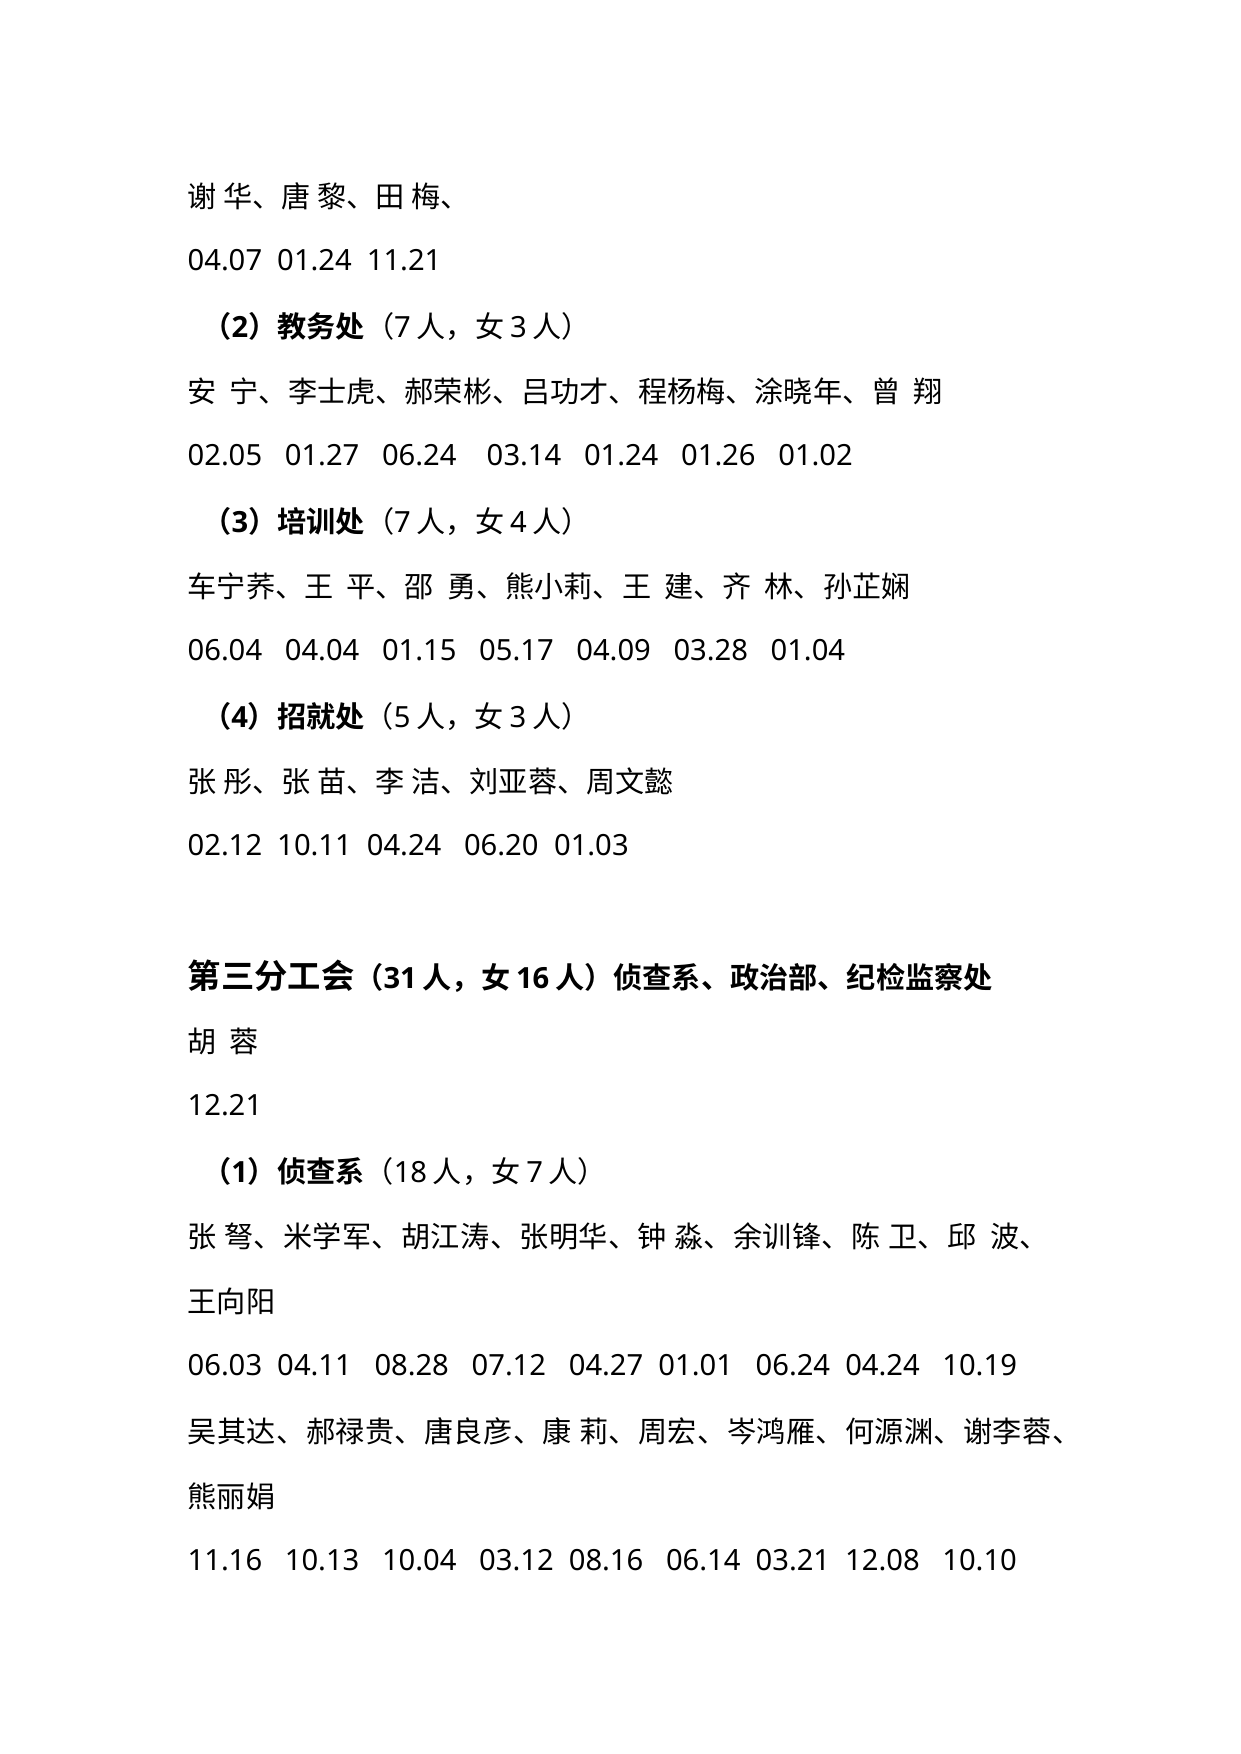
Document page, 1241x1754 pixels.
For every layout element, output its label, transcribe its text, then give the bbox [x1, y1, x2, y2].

text （4）招就处（5人，女3人） [187, 682, 1053, 747]
text 04.07 01.24 11.21 [187, 227, 1053, 292]
text 张 彤、张 苗、李 洁、刘亚蓉、周文懿 [187, 747, 1053, 812]
text 06.04 04.04 01.15 05.17 04.09 03.28 01.04 [187, 617, 1053, 682]
text 胡 蓉 [187, 1007, 1053, 1072]
text 车宁荞、王 平、邵 勇、熊小莉、王 建、齐 林、孙芷娴 [187, 552, 1053, 617]
text 第三分工会（31人，女16人）侦查系、政治部、纪检监察处 [187, 942, 1053, 1007]
text 谢 华、唐 黎、田 梅、 [187, 162, 1053, 227]
text 安 宁、李士虎、郝荣彬、吕功才、程杨梅、涂晓年、曾 翔 [187, 357, 1053, 422]
text （2）教务处（7人，女3人） [187, 292, 1053, 357]
text （1）侦查系（18人，女7人） [187, 1137, 1053, 1202]
text 06.03 04.11 08.28 07.12 04.27 01.01 06.24 04.24 10.19 [187, 1332, 1053, 1397]
text 张 弩、米学军、胡江涛、张明华、钟 淼、余训锋、陈 卫、邱 波、王向阳 [187, 1202, 1053, 1332]
text （3）培训处（7人，女4人） [187, 487, 1053, 552]
text 11.16 10.13 10.04 03.12 08.16 06.14 03.21 12.08 10.10 [187, 1527, 1053, 1592]
text 12.21 [187, 1072, 1053, 1137]
text 吴其达、郝禄贵、唐良彦、康 莉、周宏、岑鸿雁、何源渊、谢李蓉、熊丽娟 [187, 1397, 1053, 1527]
text 02.05 01.27 06.24 03.14 01.24 01.26 01.02 [187, 422, 1053, 487]
text 02.12 10.11 04.24 06.20 01.03 [187, 812, 1053, 877]
